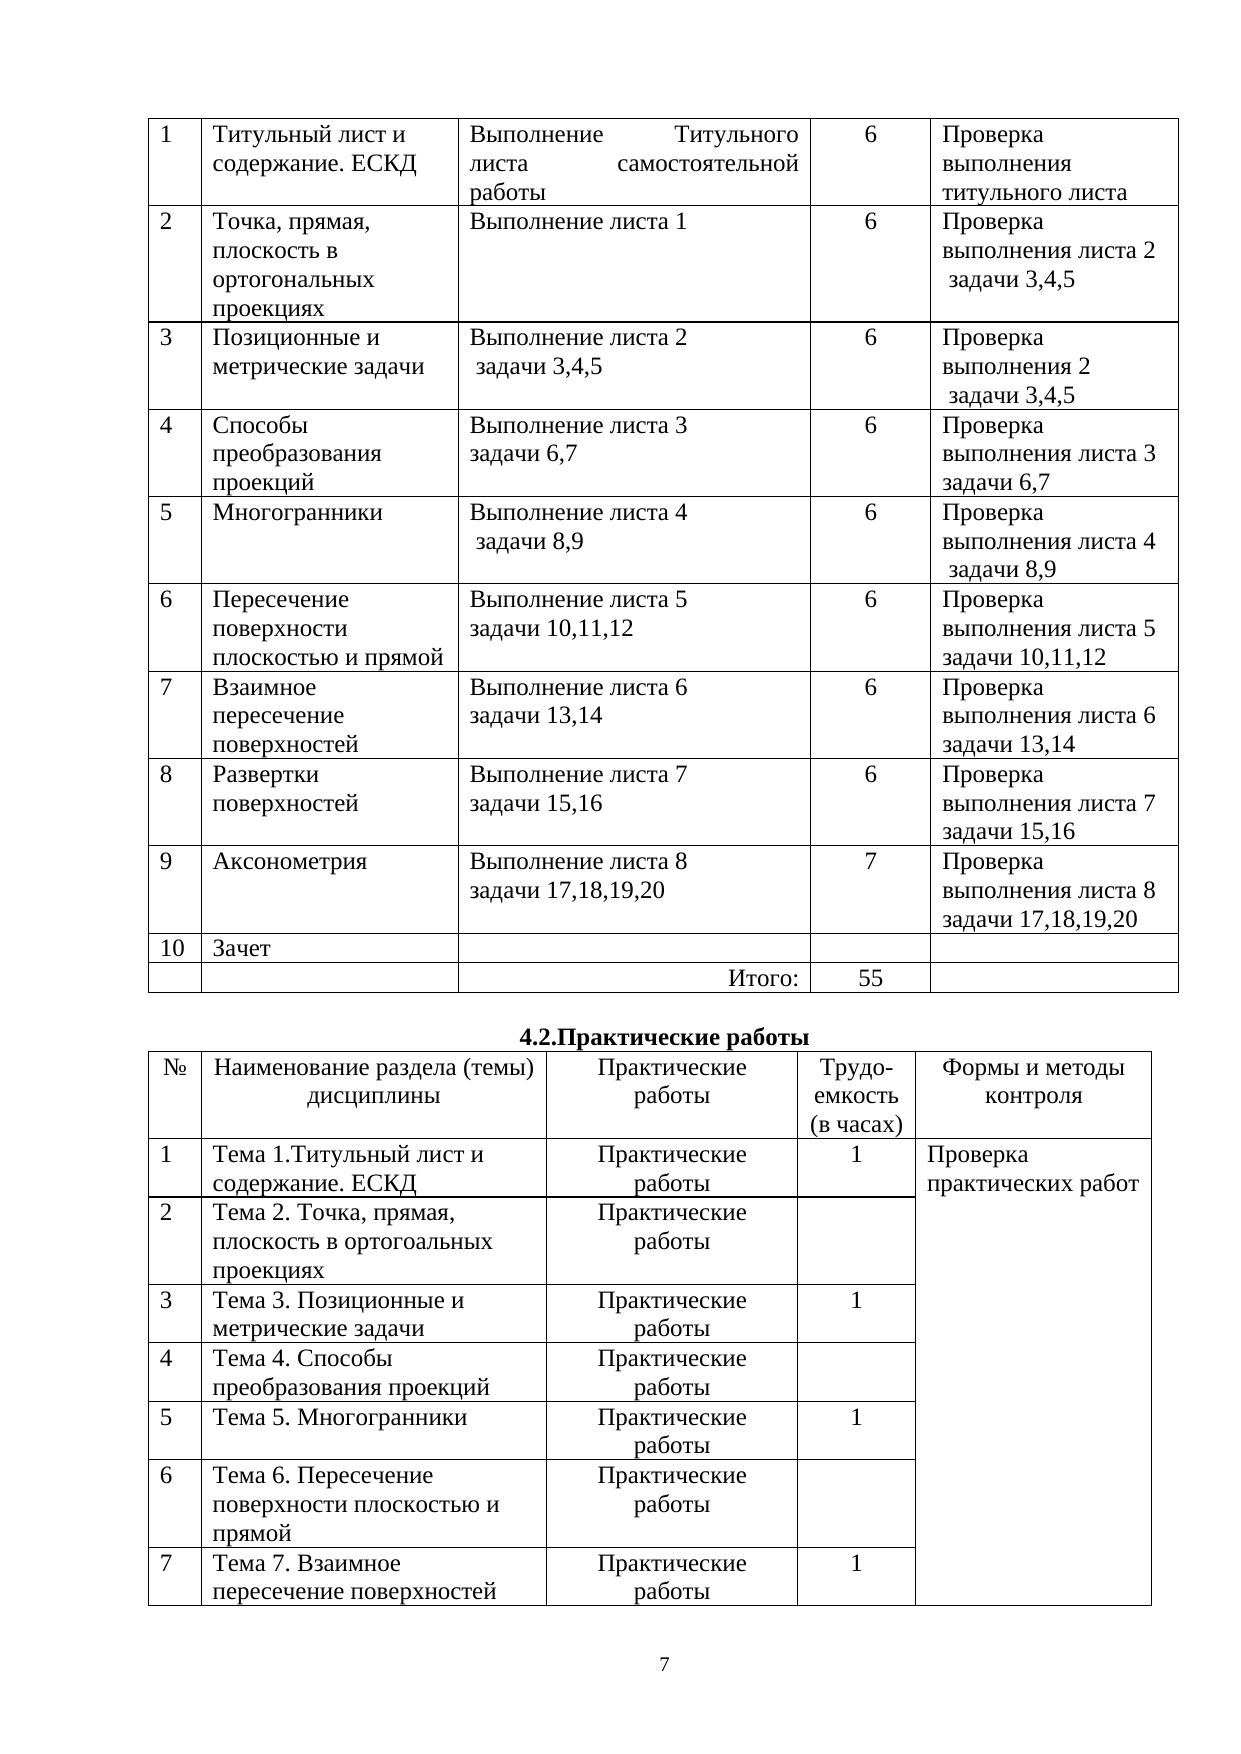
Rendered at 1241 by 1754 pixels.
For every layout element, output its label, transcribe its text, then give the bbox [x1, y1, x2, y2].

table_cell 7 [811, 846, 930, 932]
table_cell [798, 1343, 915, 1401]
table_cell Проверка выполнения листа 6 задачи 13,14 [931, 672, 1178, 758]
table_cell 8 [149, 759, 201, 845]
table_cell Выполнение листа 1 [459, 206, 810, 321]
table_cell Развертки поверхностей [202, 759, 458, 845]
table_cell [811, 934, 930, 962]
table_cell 10 [149, 934, 201, 962]
table_cell 4 [149, 1343, 201, 1401]
table_cell 1 [149, 119, 201, 205]
table_cell Выполнение листа 7 задачи 15,16 [459, 759, 810, 845]
table_cell Проверка выполнения листа 3 задачи 6,7 [931, 410, 1178, 496]
table_cell Проверка выполнения листа 5 задачи 10,11,12 [931, 584, 1178, 671]
table_header Формы и методы контроля [916, 1052, 1151, 1138]
table_cell 5 [149, 1402, 201, 1459]
table_cell 4 [149, 410, 201, 496]
table_cell 1 [798, 1139, 915, 1196]
table_cell Тема 5. Многогранники [202, 1402, 546, 1459]
table_cell Проверка выполнения листа 2 задачи 3,4,5 [931, 206, 1178, 321]
table_cell Тема 1.Титульный лист и содержание. ЕСКД [202, 1139, 546, 1196]
table_cell Тема 6. Пересечение поверхности плоскостью и прямой [202, 1460, 546, 1547]
table_cell 6 [811, 119, 930, 205]
table_cell 6 [149, 584, 201, 671]
table_cell Пересечение поверхности плоскостью и прямой [202, 584, 458, 671]
table_cell 2 [149, 1198, 201, 1284]
table_cell 1 [149, 1139, 201, 1196]
table_cell Взаимное пересечение поверхностей [202, 672, 458, 758]
table_cell 7 [149, 1548, 201, 1605]
list 4.2.Практические работы [148, 1022, 1181, 1051]
table_cell Выполнение листа 2 задачи 3,4,5 [459, 323, 810, 409]
table_cell Итого: [459, 963, 810, 992]
table_cell Практические работы [547, 1402, 797, 1459]
table_cell Аксонометрия [202, 846, 458, 932]
table_cell 6 [811, 672, 930, 758]
table_cell Выполнение листа 5 задачи 10,11,12 [459, 584, 810, 671]
table_header № [149, 1052, 201, 1138]
table_header Наименование раздела (темы) дисциплины [202, 1052, 546, 1138]
table_cell [931, 963, 1178, 992]
table_cell 1 [798, 1548, 915, 1605]
table_cell Практические работы [547, 1198, 797, 1284]
table_cell Проверка выполнения листа 4 задачи 8,9 [931, 497, 1178, 583]
table_cell Практические работы [547, 1285, 797, 1342]
table_cell Практические работы [547, 1548, 797, 1605]
table_cell Проверка выполнения 2 задачи 3,4,5 [931, 323, 1178, 409]
table_cell 6 [811, 410, 930, 496]
table_cell Точка, прямая, плоскость в ортогональных проекциях [202, 206, 458, 321]
table_cell Способы преобразования проекций [202, 410, 458, 496]
table_cell Практические работы [547, 1343, 797, 1401]
table_cell Практические работы [547, 1139, 797, 1196]
table_cell 3 [149, 323, 201, 409]
table_cell Проверка выполнения титульного листа [931, 119, 1178, 205]
table_cell Проверка выполнения листа 8 задачи 17,18,19,20 [931, 846, 1178, 932]
table_cell 6 [811, 584, 930, 671]
table_cell [798, 1198, 915, 1284]
table_cell Титульный лист и содержание. ЕСКД [202, 119, 458, 205]
table_cell 3 [149, 1285, 201, 1342]
table_cell 6 [149, 1460, 201, 1547]
table_cell 7 [149, 672, 201, 758]
table_cell 1 [798, 1402, 915, 1459]
table_cell 6 [811, 323, 930, 409]
table_cell Выполнение листа 6 задачи 13,14 [459, 672, 810, 758]
table_cell 55 [811, 963, 930, 992]
table_cell Выполнение Титульного листа самостоятельной работы [459, 119, 810, 205]
table_cell Выполнение листа 4 задачи 8,9 [459, 497, 810, 583]
table_cell Проверка практических работ [916, 1139, 1151, 1605]
table_cell Тема 7. Взаимное пересечение поверхностей [202, 1548, 546, 1605]
table_cell [798, 1460, 915, 1547]
table_cell [931, 934, 1178, 962]
table_cell Выполнение листа 3 задачи 6,7 [459, 410, 810, 496]
table_cell Тема 2. Точка, прямая, плоскость в ортогоальных проекциях [202, 1198, 546, 1284]
table_cell Практические работы [547, 1460, 797, 1547]
table_cell 2 [149, 206, 201, 321]
table_cell 1 [798, 1285, 915, 1342]
table_cell 9 [149, 846, 201, 932]
table_header Практические работы [547, 1052, 797, 1138]
table_cell Зачет [202, 934, 458, 962]
table_cell Тема 4. Способы преобразования проекций [202, 1343, 546, 1401]
table_cell [459, 934, 810, 962]
table_cell 6 [811, 497, 930, 583]
table_cell Выполнение листа 8 задачи 17,18,19,20 [459, 846, 810, 932]
table_cell Тема 3. Позиционные и метрические задачи [202, 1285, 546, 1342]
table_cell [149, 963, 201, 992]
table_cell Позиционные и метрические задачи [202, 323, 458, 409]
table_cell Многогранники [202, 497, 458, 583]
table_cell 5 [149, 497, 201, 583]
table_cell 6 [811, 759, 930, 845]
table_header Трудо- емкость (в часах) [798, 1052, 915, 1138]
table_cell 6 [811, 206, 930, 321]
table_cell [202, 963, 458, 992]
table_cell Проверка выполнения листа 7 задачи 15,16 [931, 759, 1178, 845]
